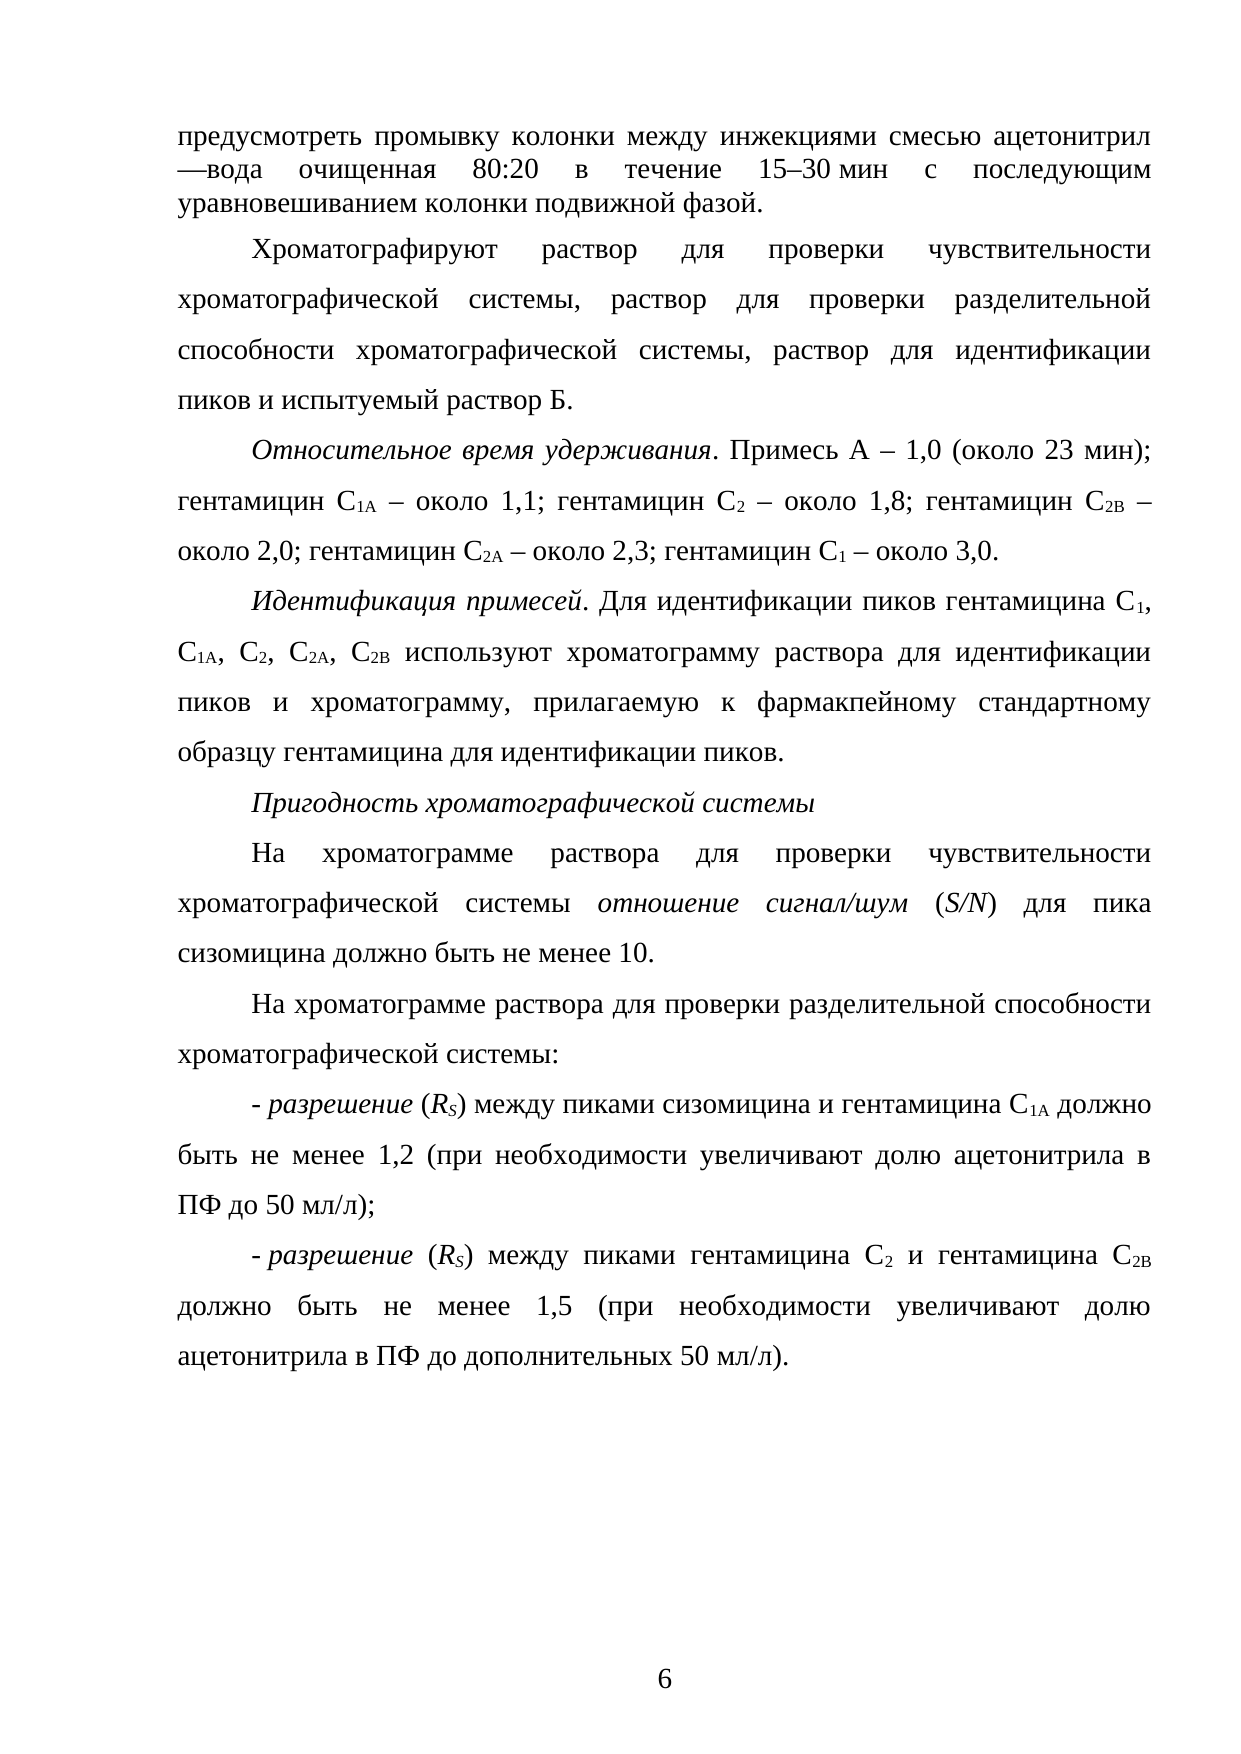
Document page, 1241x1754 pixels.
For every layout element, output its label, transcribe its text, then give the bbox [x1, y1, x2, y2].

text - разрешение (RS) между пиками сизомицина и гентамицина С1А должно быть не менее 1,2 (при необходимости увеличивают долю ацетонитрила в ПФ до 50 мл/л); [177, 1087, 1152, 1221]
text Относительное время удерживания. Примесь А – 1,0 (около 23 мин); гентамицин С1А – около 1,1; гентамицин С2 – около 1,8; гентамицин С2B – около 2,0; гентамицин С2А – около 2,3; гентамицин С1 – около 3,0. [177, 432, 1152, 567]
text На хроматограмме раствора для проверки чувствительности хроматографической системы отношение сигнал/шум (S/N) для пика сизомицина должно быть не менее 10. [177, 835, 1152, 969]
text Пригодность хроматографической системы [177, 785, 1152, 818]
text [177, 118, 1152, 219]
text Хроматографируют раствор для проверки чувствительности хроматографической системы, раствор для проверки разделительной способности хроматографической системы, раствор для идентификации пиков и испытуемый раствор Б. [177, 231, 1152, 416]
text - разрешение (RS) между пиками гентамицина С2 и гентамицина С2В должно быть не менее 1,5 (при необходимости увеличивают долю ацетонитрила в ПФ до дополнительных 50 мл/л). [177, 1237, 1152, 1372]
text На хроматограмме раствора для проверки разделительной способности хроматографической системы: [177, 986, 1152, 1070]
text Идентификация примесей. Для идентификации пиков гентамицина С1, С1А, С2, С2А, С2B используют хроматограмму раствора для идентификации пиков и хроматограмму, прилагаемую к фармакпейному стандартному образцу гентамицина для идентификации пиков. [177, 583, 1152, 768]
